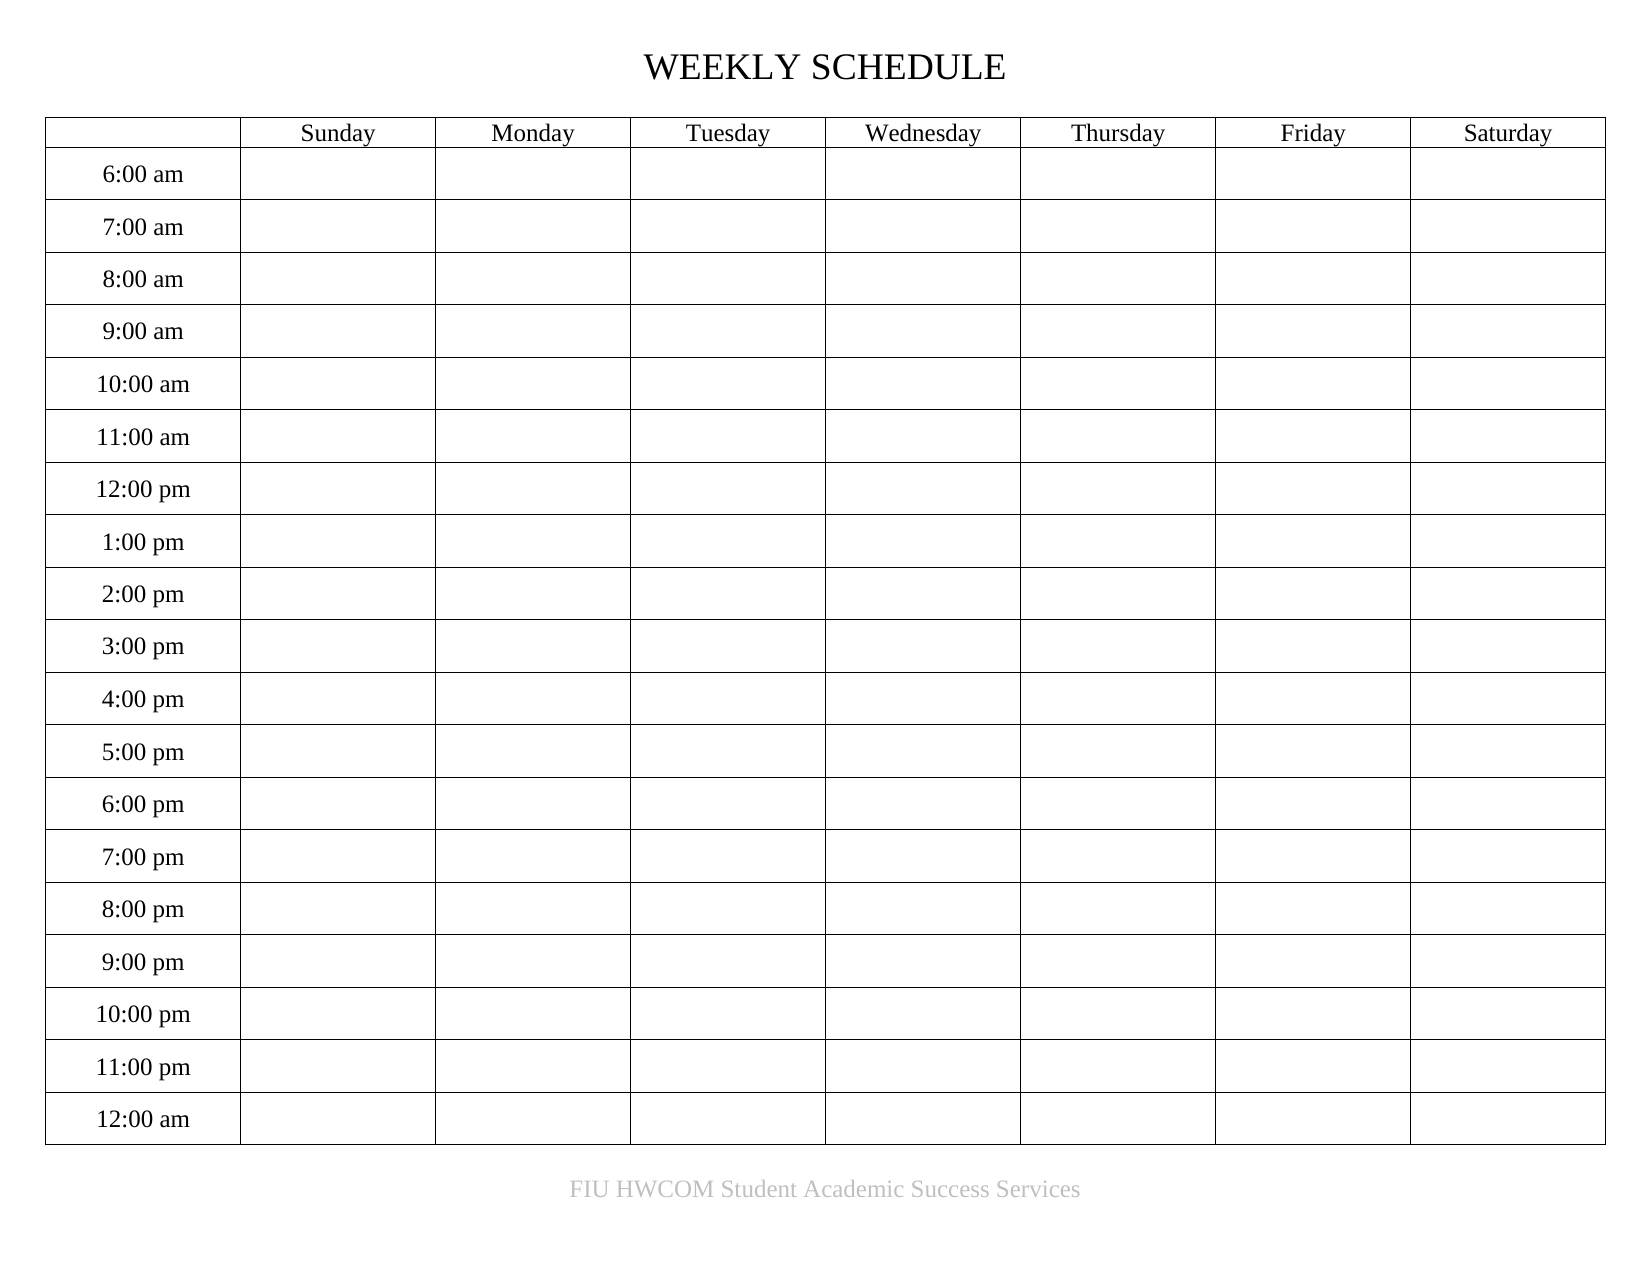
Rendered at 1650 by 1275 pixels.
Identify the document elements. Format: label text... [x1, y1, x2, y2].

table_cell [1411, 568, 1605, 619]
table_cell [631, 883, 825, 934]
table_cell [1216, 568, 1410, 619]
table_cell [1021, 830, 1215, 882]
table_cell [436, 148, 630, 199]
table_cell [1411, 988, 1605, 1039]
table_cell [436, 253, 630, 304]
table_cell [826, 620, 1020, 672]
table_cell [1021, 935, 1215, 987]
table_cell [1411, 1093, 1605, 1144]
table_cell [436, 463, 630, 514]
table_cell [241, 725, 435, 777]
table_cell 2:00 pm [46, 568, 240, 619]
table_cell [1021, 673, 1215, 724]
table_cell [631, 725, 825, 777]
table_cell [241, 988, 435, 1039]
table_cell [826, 1040, 1020, 1092]
table_cell [1021, 200, 1215, 252]
table_cell [1216, 515, 1410, 567]
table_header Thursday [1021, 118, 1215, 147]
table_cell [1411, 463, 1605, 514]
table_cell [1216, 1040, 1410, 1092]
table_cell 7:00 am [46, 200, 240, 252]
table_cell [1411, 200, 1605, 252]
table_cell [826, 515, 1020, 567]
table_cell 10:00 pm [46, 988, 240, 1039]
text WEEKLY SCHEDULE [45, 45, 1605, 117]
table_cell [631, 1093, 825, 1144]
table_cell [1216, 673, 1410, 724]
table_cell [1021, 305, 1215, 357]
table_cell [826, 148, 1020, 199]
table_cell [1021, 148, 1215, 199]
table_cell [1411, 778, 1605, 829]
table_cell [631, 200, 825, 252]
table_cell [241, 568, 435, 619]
table_cell 4:00 pm [46, 673, 240, 724]
table_header Monday [436, 118, 630, 147]
table_cell [1411, 358, 1605, 409]
table_cell [631, 568, 825, 619]
table_cell [436, 410, 630, 462]
table_cell 9:00 am [46, 305, 240, 357]
table_cell [1021, 1040, 1215, 1092]
table_cell [1216, 200, 1410, 252]
table_cell [436, 305, 630, 357]
table_cell [631, 935, 825, 987]
table_cell [1216, 883, 1410, 934]
table_cell [1021, 358, 1215, 409]
table_cell [436, 515, 630, 567]
table_cell [436, 568, 630, 619]
table_cell 10:00 am [46, 358, 240, 409]
table_cell [1021, 725, 1215, 777]
table_cell [631, 988, 825, 1039]
table_cell [241, 1093, 435, 1144]
table_cell [631, 148, 825, 199]
table_cell [1411, 883, 1605, 934]
table_cell [631, 253, 825, 304]
table_cell [1021, 568, 1215, 619]
table_cell [826, 358, 1020, 409]
table_cell [1216, 410, 1410, 462]
table_cell [1021, 463, 1215, 514]
table_cell [1216, 830, 1410, 882]
table_header Friday [1216, 118, 1410, 147]
table_header Wednesday [826, 118, 1020, 147]
table_cell [826, 253, 1020, 304]
table_cell [826, 200, 1020, 252]
table_cell 11:00 pm [46, 1040, 240, 1092]
table_cell [241, 620, 435, 672]
text FIU HWCOM Student Academic Success Services [45, 1174, 1605, 1203]
table_cell [436, 358, 630, 409]
table_cell [436, 200, 630, 252]
table_cell [1411, 1040, 1605, 1092]
table_header Saturday [1411, 118, 1605, 147]
table_cell [1411, 830, 1605, 882]
table_cell [241, 1040, 435, 1092]
table_cell [1216, 1093, 1410, 1144]
table_cell [1411, 935, 1605, 987]
table_cell [241, 410, 435, 462]
table_cell [1411, 620, 1605, 672]
table_cell [241, 935, 435, 987]
table_cell [1411, 515, 1605, 567]
table_cell [826, 778, 1020, 829]
table_cell [1411, 253, 1605, 304]
table_cell [1216, 358, 1410, 409]
table_cell [436, 988, 630, 1039]
table_cell [826, 725, 1020, 777]
table_cell [1411, 410, 1605, 462]
table_cell [241, 148, 435, 199]
table_cell [241, 673, 435, 724]
table_cell [1411, 148, 1605, 199]
table_cell [436, 620, 630, 672]
table_cell [241, 830, 435, 882]
table_cell [436, 1040, 630, 1092]
table_cell 3:00 pm [46, 620, 240, 672]
table_cell 7:00 pm [46, 830, 240, 882]
table_cell [826, 830, 1020, 882]
table_cell [631, 463, 825, 514]
table_cell [1021, 883, 1215, 934]
table_cell [1021, 778, 1215, 829]
table_cell 1:00 pm [46, 515, 240, 567]
table_cell [1216, 148, 1410, 199]
table_cell [436, 725, 630, 777]
table_cell [826, 935, 1020, 987]
table_cell 11:00 am [46, 410, 240, 462]
table_cell [1216, 725, 1410, 777]
table_cell 9:00 pm [46, 935, 240, 987]
table_cell [1021, 620, 1215, 672]
table_cell [1216, 305, 1410, 357]
table_cell [436, 673, 630, 724]
table_cell [241, 358, 435, 409]
table_cell [1216, 778, 1410, 829]
table_cell 5:00 pm [46, 725, 240, 777]
table_cell [826, 1093, 1020, 1144]
table_cell 6:00 am [46, 148, 240, 199]
table_cell [631, 1040, 825, 1092]
table_cell [1411, 673, 1605, 724]
table_cell [631, 830, 825, 882]
table_cell [1216, 620, 1410, 672]
table_cell [1216, 935, 1410, 987]
table_header Sunday [241, 118, 435, 147]
table_cell [631, 778, 825, 829]
table_cell [631, 305, 825, 357]
table_cell 12:00 am [46, 1093, 240, 1144]
table_header Tuesday [631, 118, 825, 147]
table_cell [826, 463, 1020, 514]
table_cell [436, 830, 630, 882]
table_cell [1216, 253, 1410, 304]
table_cell [241, 253, 435, 304]
table_cell [241, 778, 435, 829]
table_cell [631, 358, 825, 409]
table_cell [826, 988, 1020, 1039]
table_cell [631, 673, 825, 724]
table_cell [1216, 463, 1410, 514]
table_header [46, 118, 240, 147]
table_cell [436, 883, 630, 934]
table_cell [1021, 988, 1215, 1039]
table_cell [631, 410, 825, 462]
table_cell 8:00 pm [46, 883, 240, 934]
table_cell 8:00 am [46, 253, 240, 304]
table_cell [436, 935, 630, 987]
table_cell [826, 568, 1020, 619]
table_cell [1021, 515, 1215, 567]
table_cell [1021, 253, 1215, 304]
table_cell [241, 200, 435, 252]
table_cell [826, 305, 1020, 357]
table_cell [436, 1093, 630, 1144]
table_cell 6:00 pm [46, 778, 240, 829]
table_cell [241, 883, 435, 934]
table_cell [241, 515, 435, 567]
table_cell [241, 463, 435, 514]
table_cell [1411, 725, 1605, 777]
table_cell 12:00 pm [46, 463, 240, 514]
table_cell [826, 883, 1020, 934]
table_cell [631, 515, 825, 567]
table_cell [241, 305, 435, 357]
table_cell [826, 410, 1020, 462]
table_cell [1021, 1093, 1215, 1144]
table_cell [436, 778, 630, 829]
table_cell [826, 673, 1020, 724]
table_cell [1411, 305, 1605, 357]
table_cell [1021, 410, 1215, 462]
table_cell [1216, 988, 1410, 1039]
table_cell [631, 620, 825, 672]
